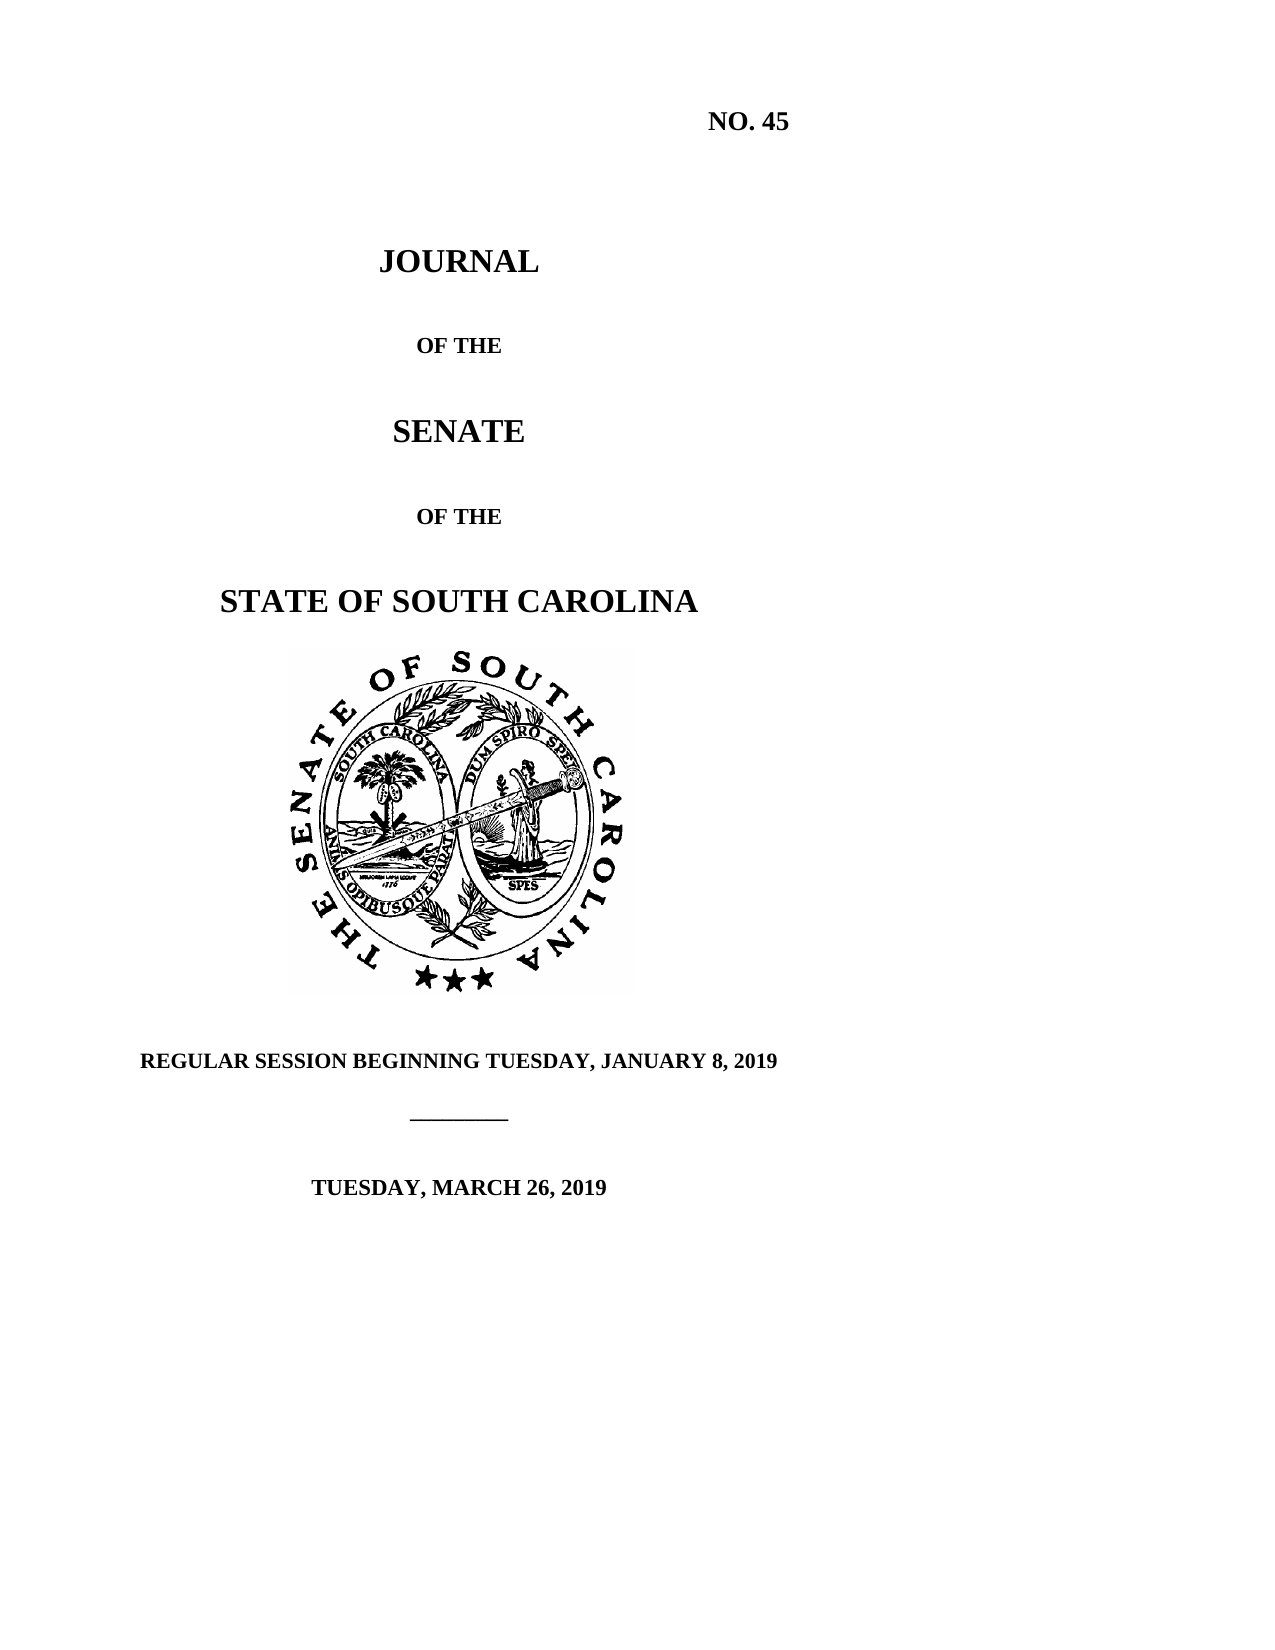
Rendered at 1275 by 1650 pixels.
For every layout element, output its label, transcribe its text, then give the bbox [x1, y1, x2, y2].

text SENATE [129, 412, 789, 450]
text NO. 45 [129, 105, 789, 136]
text OF THE [129, 333, 789, 359]
text STATE OF SOUTH CAROLINA [129, 582, 789, 620]
text _________ [129, 1098, 789, 1123]
text REGULAR SESSION BEGINNING TUESDAY, JANUARY 8, 2019 [129, 1048, 789, 1073]
picture [285, 646, 633, 996]
text TUESDAY, MARCH 26, 2019 [129, 1174, 789, 1200]
text OF THE [129, 503, 789, 529]
text JOURNAL [129, 242, 789, 280]
